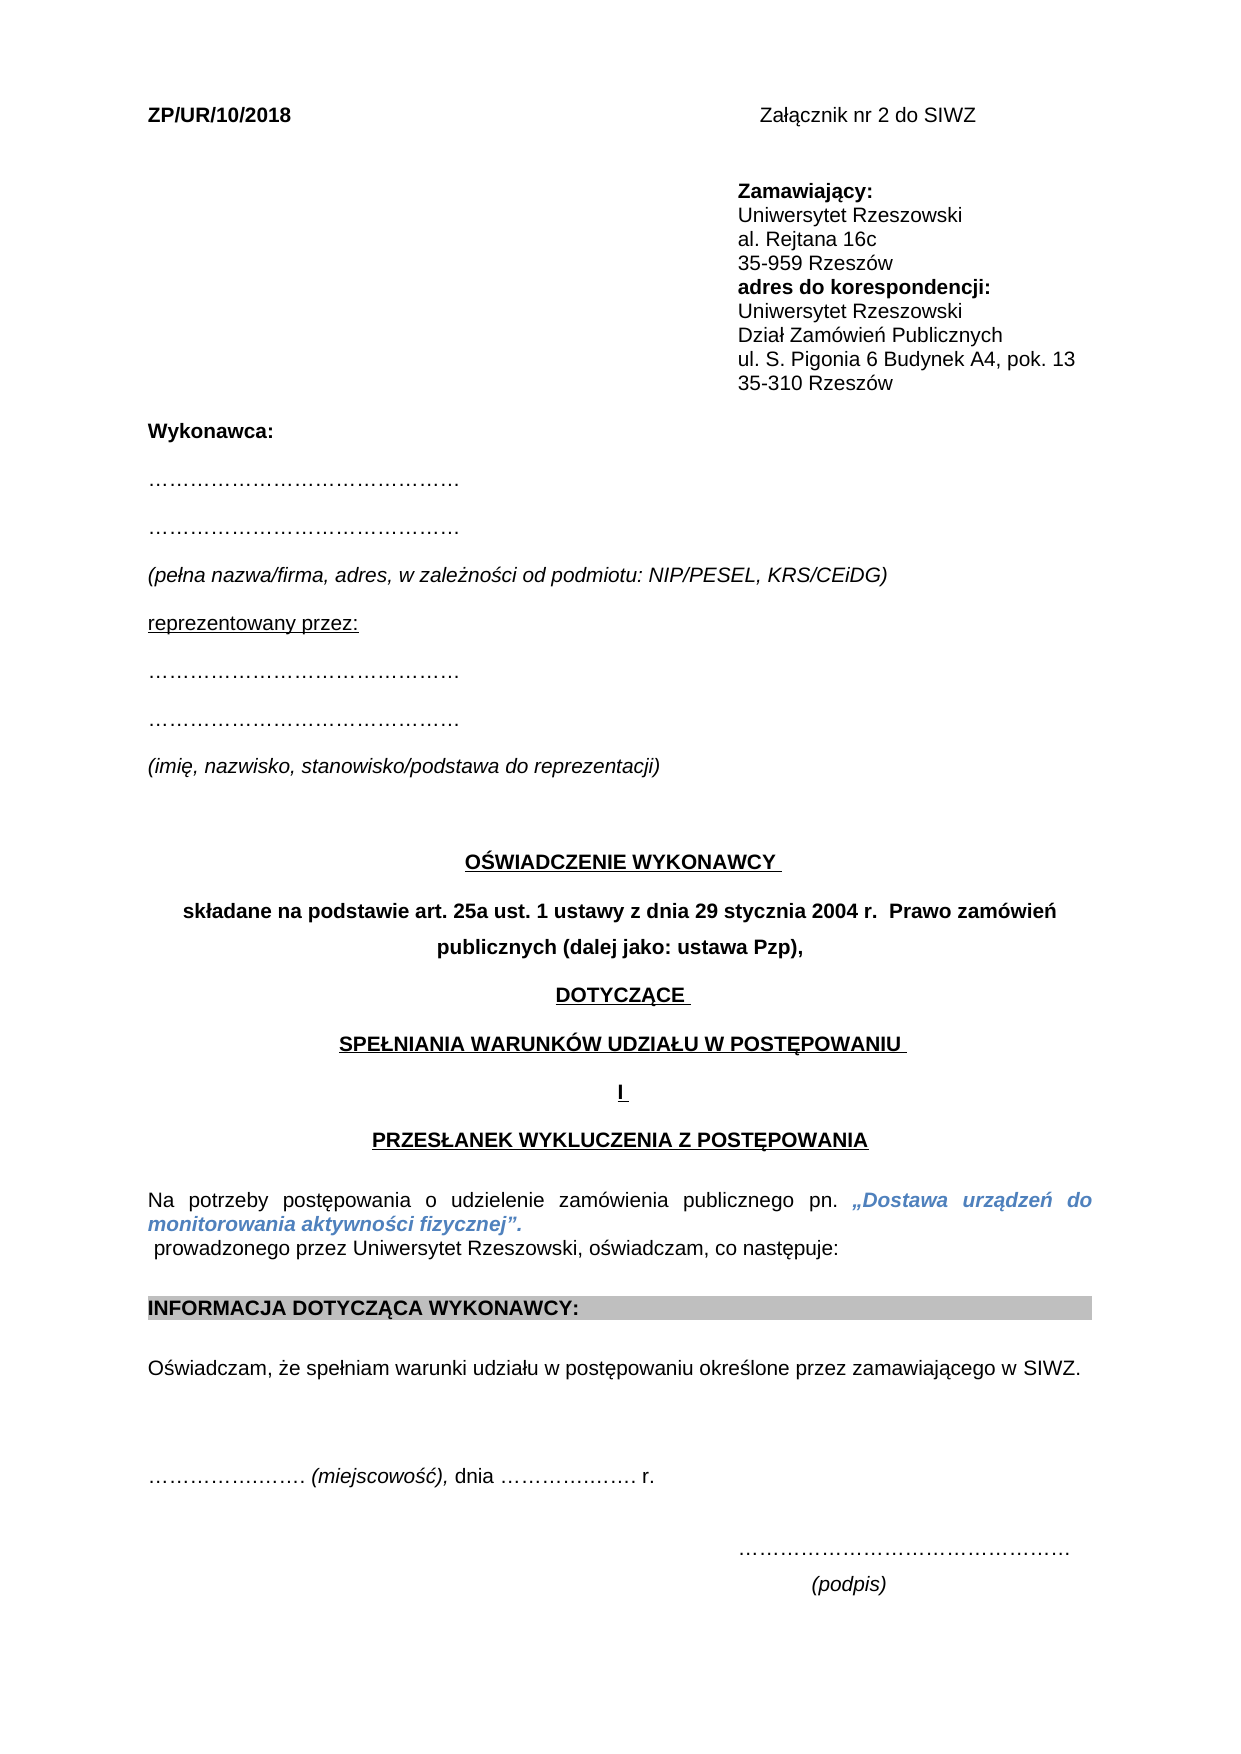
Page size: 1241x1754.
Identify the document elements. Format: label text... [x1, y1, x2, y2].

text (podpis) [738, 1571, 1092, 1595]
text 35-959 Rzeszów [738, 251, 1092, 275]
text Dział Zamówień Publicznych [738, 323, 1092, 347]
text PRZESŁANEK WYKLUCZENIA Z POSTĘPOWANIA [148, 1128, 1092, 1152]
text składane na podstawie art. 25a ust. 1 ustawy z dnia 29 stycznia 2004 r. Prawo zamówień publicznych (dalej jako: ustawa Pzp), [148, 898, 1092, 958]
text prowadzonego przez Uniwersytet Rzeszowski, oświadczam, co następuje: [148, 1236, 1092, 1260]
text Zamawiający: [738, 179, 1092, 203]
text ……………………………………………………………………………… [148, 467, 472, 539]
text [148, 1464, 1092, 1488]
text ………………………………………… [148, 1536, 1092, 1559]
text SPEŁNIANIA WARUNKÓW UDZIAŁU W POSTĘPOWANIU [148, 1031, 1092, 1055]
text (imię, nazwisko, stanowisko/podstawa do reprezentacji) [148, 754, 1092, 778]
text adres do korespondencji: [738, 275, 1092, 299]
text Oświadczam, że spełniam warunki udziału w postępowaniu określone przez zamawiającego w SIWZ. [148, 1356, 1092, 1380]
text 35-310 Rzeszów [738, 371, 1092, 395]
text Wykonawca: [148, 419, 1092, 443]
text Na potrzeby postępowania o udzielenie zamówienia publicznego pn. „Dostawa urządzeń do monitorowania aktywności fizycznej”. [148, 1188, 1092, 1236]
text DOTYCZĄCE [148, 983, 1092, 1007]
text ZP/UR/10/2018 Załącznik nr 2 do SIWZ [148, 103, 1092, 127]
text I [148, 1080, 1092, 1104]
text ……………………………………………………………………………… [148, 658, 472, 730]
text Uniwersytet Rzeszowski [738, 299, 1092, 323]
text INFORMACJA DOTYCZĄCA WYKONAWCY: [148, 1296, 1092, 1320]
text Uniwersytet Rzeszowski [738, 203, 1092, 227]
text al. Rejtana 16c [738, 227, 1092, 251]
text reprezentowany przez: [148, 611, 1092, 634]
text ul. S. Pigonia 6 Budynek A4, pok. 13 [738, 347, 1092, 371]
text OŚWIADCZENIE WYKONAWCY [148, 850, 1092, 874]
text (pełna nazwa/firma, adres, w zależności od podmiotu: NIP/PESEL, KRS/CEiDG) [148, 563, 1092, 587]
